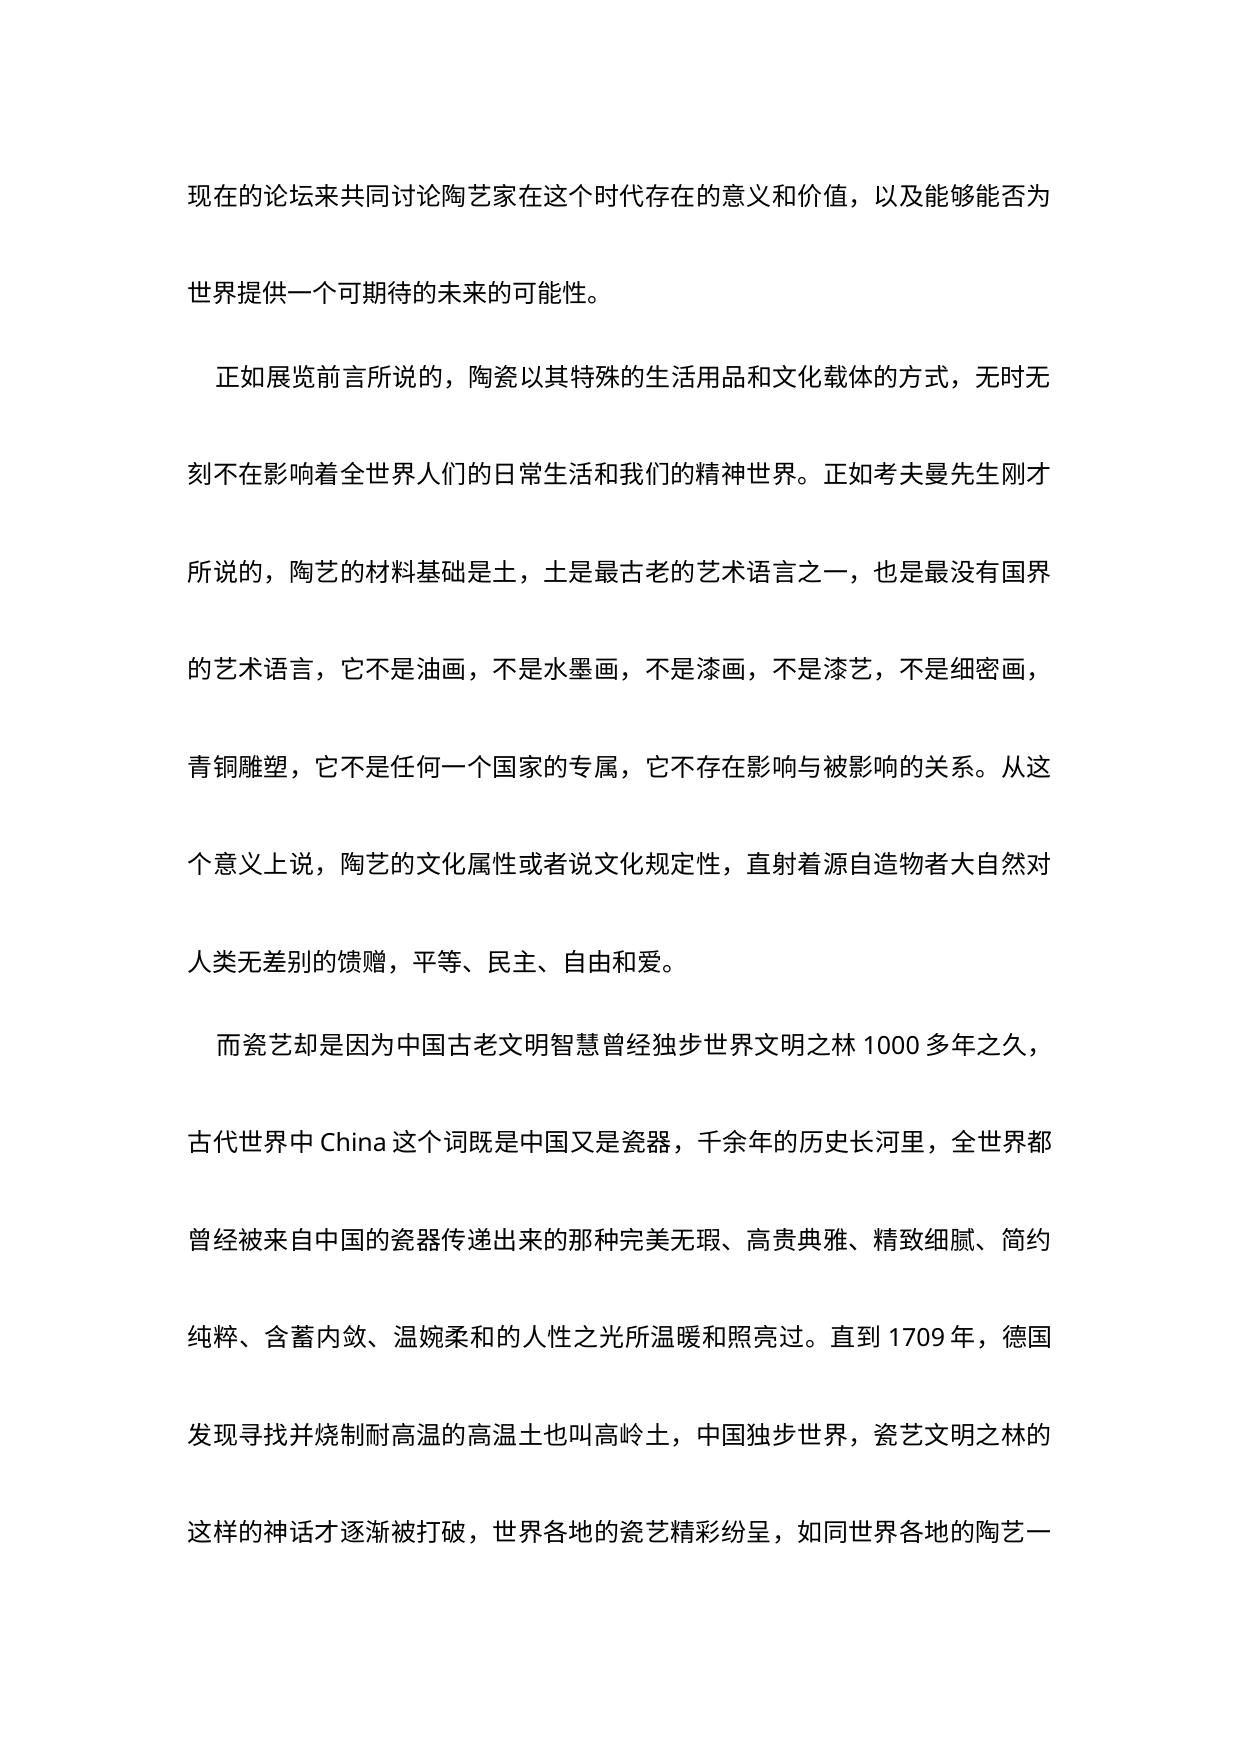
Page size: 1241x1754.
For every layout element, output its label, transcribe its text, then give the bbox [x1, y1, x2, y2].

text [187, 162, 1053, 324]
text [187, 1011, 1053, 1563]
text 正如展览前言所说的，陶瓷以其特殊的生活用品和文化载体的方式，无时无刻不在影响着全世界人们的日常生活和我们的精神世界。正如考夫曼先生刚才所说的，陶艺的材料基础是土，土是最古老的艺术语言之一，也是最没有国界的艺术语言，它不是油画，不是水墨画，不是漆画，不是漆艺，不是细密画，青铜雕塑，它不是任何一个国家的专属，它不存在影响与被影响的关系。从这个意义上说，陶艺的文化属性或者说文化规定性，直射着源自造物者大自然对人类无差别的馈赠，平等、民主、自由和爱。 [187, 343, 1053, 993]
